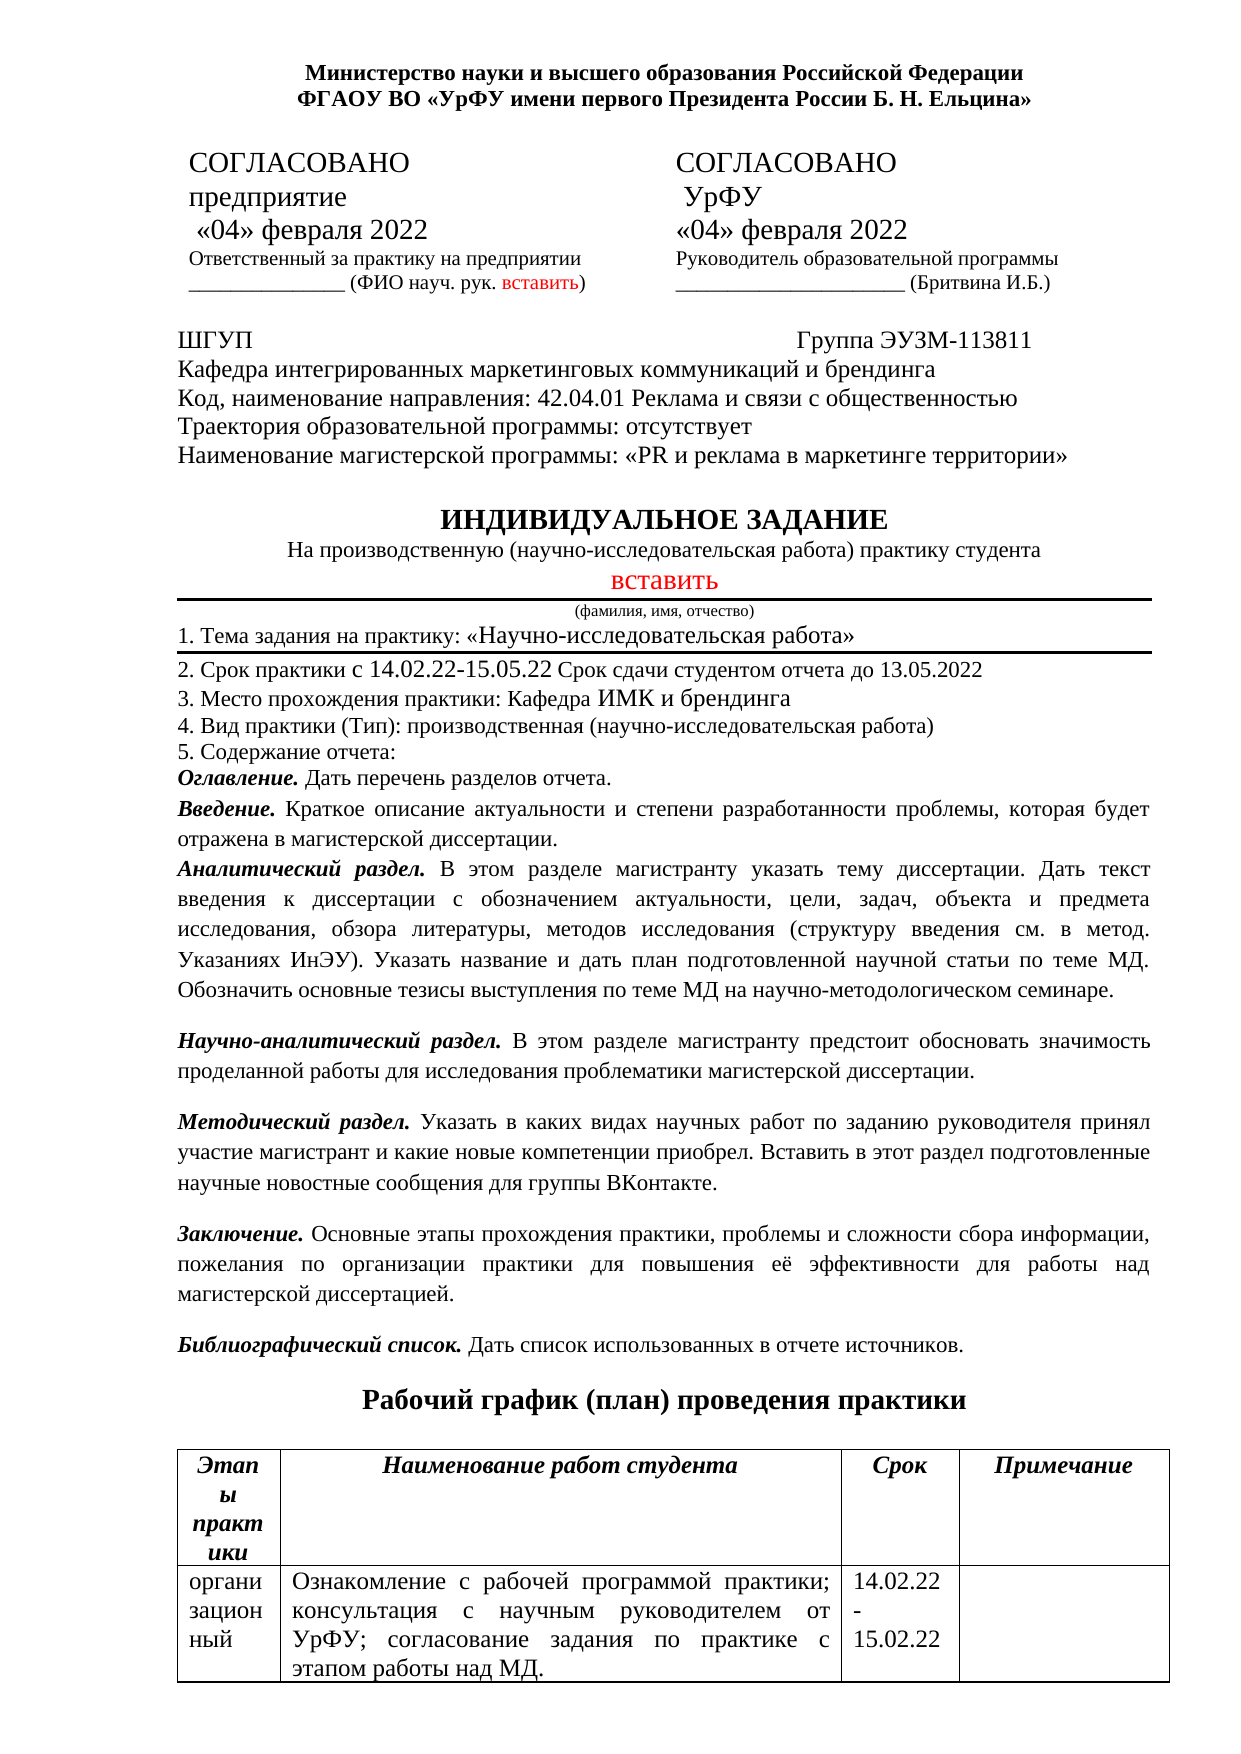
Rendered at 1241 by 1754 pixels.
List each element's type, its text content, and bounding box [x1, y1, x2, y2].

table_header СОГЛАСОВАНО предприятие «04» февраля 2022 [177, 145, 664, 246]
table_header Этапы практики [178, 1450, 280, 1565]
text Траектория образовательной программы: отсутствует [177, 411, 1152, 440]
table_cell организационный [178, 1566, 280, 1681]
text Научно-аналитический раздел. В этом разделе магистранту предстоит обосновать значимость проделанной работы для исследования проблематики магистерской диссертации. [177, 1027, 1152, 1083]
text вставить [177, 562, 1152, 598]
text 1. Тема задания на практику: «Научно-исследовательская работа» [177, 620, 1152, 651]
table_header Наименование работ студента [281, 1450, 841, 1565]
table_cell [960, 1566, 1169, 1681]
text 5. Содержание отчета: [177, 738, 1152, 764]
table_cell Ответственный за практику на предприятии _______________ (ФИО науч. рук. вставить) [177, 246, 664, 294]
text 4. Вид практики (Тип): производственная (научно-исследовательская работа) [177, 712, 1152, 738]
table_cell 14.02.22 - 15.02.22 [842, 1566, 959, 1681]
text На производственную (научно-исследовательская работа) практику студента [177, 536, 1152, 562]
text Оглавление. Дать перечень разделов отчета. [177, 764, 1152, 791]
text Рабочий график (план) проведения практики [177, 1382, 1152, 1416]
text Кафедра интегрированных маркетинговых коммуникаций и брендинга [177, 354, 1152, 383]
text Введение. Краткое описание актуальности и степени разработанности проблемы, которая будет отражена в магистерской диссертации. [177, 795, 1152, 851]
text ШГУП Группа ЭУЗМ-113811 [177, 325, 1152, 354]
text 2. Срок практики с 14.02.22-15.05.22 Срок сдачи студентом отчета до 13.05.2022 [177, 654, 1152, 683]
text Заключение. Основные этапы прохождения практики, проблемы и сложности сбора информации, пожелания по организации практики для повышения её эффективности для работы над магистерской диссертацией. [177, 1220, 1152, 1306]
text ФГАОУ ВО «УрФУ имени первого Президента России Б. Н. Ельцина» [177, 85, 1152, 112]
table_cell Руководитель образовательной программы ______________________ (Бритвина И.Б.) [664, 246, 1152, 294]
text ИНДИВИДУАЛЬНОЕ ЗАДАНИЕ [177, 502, 1152, 536]
text 3. Место прохождения практики: Кафедра ИМК и брендинга [177, 683, 1152, 712]
table_header СОГЛАСОВАНО УрФУ «04» февраля 2022 [664, 145, 1152, 246]
text Аналитический раздел. В этом разделе магистранту указать тему диссертации. Дать текст введения к диссертации с обозначением актуальности, цели, задач, объекта и предмета исследования, обзора литературы, методов исследования (структуру введения см. в метод. Указаниях ИнЭУ). Указать название и дать план подготовленной научной статьи по теме МД. Обозначить основные тезисы выступления по теме МД на научно-методологическом семинаре. [177, 855, 1152, 1002]
text Методический раздел. Указать в каких видах научных работ по заданию руководителя принял участие магистрант и какие новые компетенции приобрел. Вставить в этот раздел подготовленные научные новостные сообщения для группы ВКонтакте. [177, 1108, 1152, 1195]
table_cell Ознакомление с рабочей программой практики; консультация с научным руководителем от УрФУ; согласование задания по практике с этапом работы над МД. [281, 1566, 841, 1681]
text Министерство науки и высшего образования Российской Федерации [177, 59, 1152, 85]
table_header Примечание [960, 1450, 1169, 1565]
text Библиографический список. Дать список использованных в отчете источников. [177, 1331, 1152, 1357]
table_header Срок [842, 1450, 959, 1565]
text (фамилия, имя, отчество) [177, 601, 1152, 620]
text Код, наименование направления: 42.04.01 Реклама и связи с общественностью [177, 383, 1152, 411]
text Наименование магистерской программы: «PR и реклама в маркетинге территории» [177, 440, 1152, 469]
